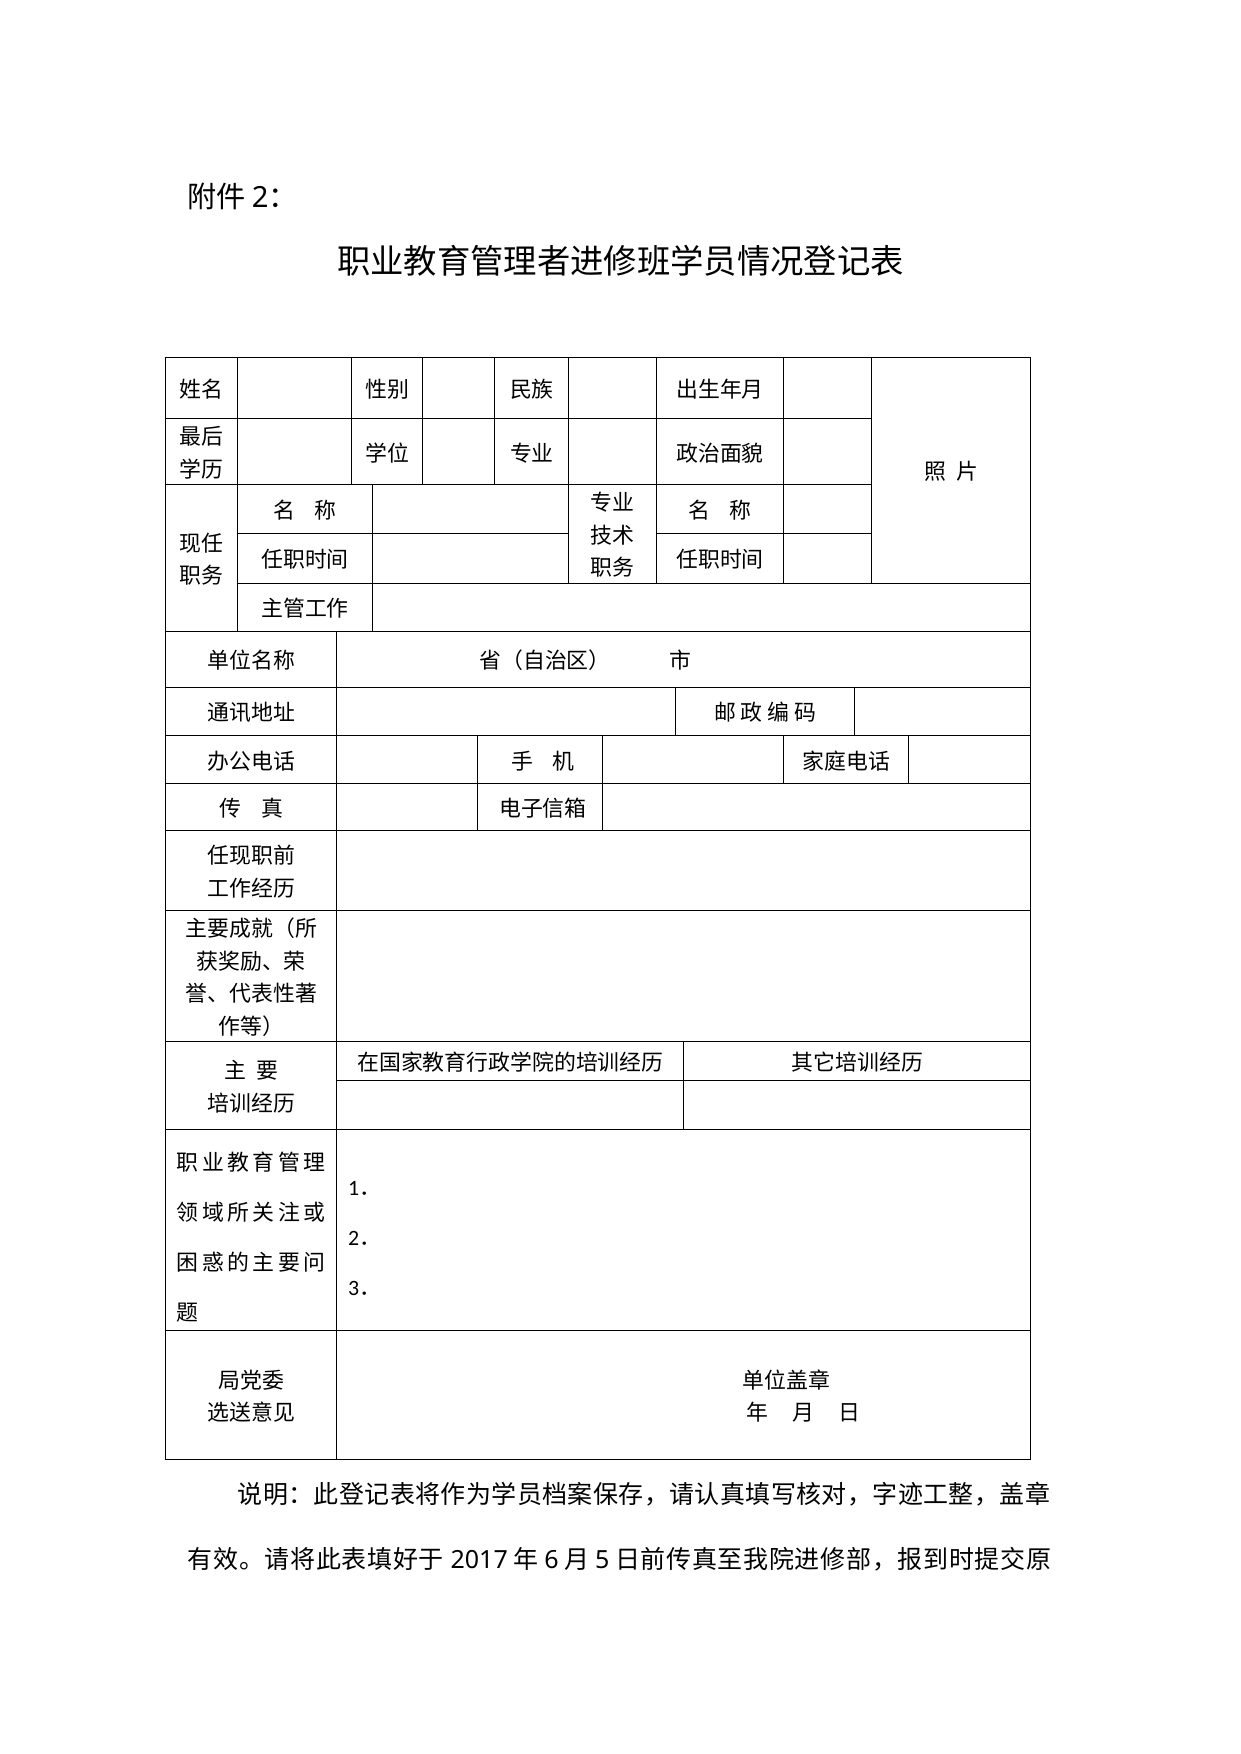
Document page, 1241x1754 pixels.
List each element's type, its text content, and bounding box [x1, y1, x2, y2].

text 职业教育管理者进修班学员情况登记表 [187, 227, 1053, 292]
table_cell 任职时间 [238, 534, 372, 582]
table_cell 单位盖章 年 月 日 [337, 1331, 1030, 1459]
table_header 性别 [352, 358, 422, 418]
table_cell [569, 419, 656, 484]
table_cell 主管工作 [238, 584, 372, 631]
table_cell 主要成就（所获奖励、荣誉、代表性著作等） [166, 911, 336, 1041]
table_cell [337, 688, 675, 735]
table_cell 专业 [495, 419, 568, 484]
table_cell 家庭电话 [784, 736, 908, 783]
table_cell [784, 419, 871, 484]
table_cell 其它培训经历 [684, 1042, 1030, 1080]
table_cell 传 真 [166, 784, 336, 830]
table_cell [855, 688, 1030, 735]
table_cell 专业技术职务 [569, 485, 656, 582]
table_cell 单位名称 [166, 632, 336, 687]
table_cell 任现职前 工作经历 [166, 831, 336, 910]
table_cell [373, 584, 1030, 631]
table_cell 现任 职务 [166, 485, 237, 631]
table_cell [784, 485, 871, 532]
table_cell [337, 831, 1030, 910]
table_cell 任职时间 [657, 534, 783, 582]
table_cell 邮 政 编 码 [676, 688, 854, 735]
table_cell [603, 736, 783, 783]
table_header [784, 358, 871, 418]
table_cell 学位 [352, 419, 422, 484]
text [187, 1460, 1053, 1590]
table_cell [684, 1081, 1030, 1129]
table_header [423, 358, 494, 418]
table_header 民族 [495, 358, 568, 418]
table_cell [337, 736, 477, 783]
table_header 照 片 [872, 358, 1030, 582]
table_cell [337, 784, 477, 830]
table_cell [909, 736, 1030, 783]
table_cell 政治面貌 [657, 419, 783, 484]
table_cell 办公电话 [166, 736, 336, 783]
table_cell 1． 2． 3． [337, 1130, 1030, 1330]
table_cell 职业教育管理领域所关注或困惑的主要问题 [166, 1130, 336, 1330]
table_cell [603, 784, 1030, 830]
table_cell 局党委 选送意见 [166, 1331, 336, 1459]
table_cell 主 要 培训经历 [166, 1042, 336, 1129]
table_header 姓名 [166, 358, 237, 418]
table_cell [373, 534, 568, 582]
table_cell 电子信箱 [478, 784, 602, 830]
table_cell 在国家教育行政学院的培训经历 [337, 1042, 683, 1080]
table_header [569, 358, 656, 418]
table_cell 手 机 [478, 736, 602, 783]
table_cell 名 称 [657, 485, 783, 532]
table_cell 最后学历 [166, 419, 237, 484]
table_cell 通讯地址 [166, 688, 336, 735]
table_cell [373, 485, 568, 532]
table_header [238, 358, 351, 418]
text 附件2： [187, 162, 1053, 227]
table_cell [423, 419, 494, 484]
table_cell 省（自治区） 市 [337, 632, 1030, 687]
table_cell [238, 419, 351, 484]
table_cell [784, 534, 871, 582]
table_header 出生年月 [657, 358, 783, 418]
table_cell [337, 1081, 683, 1129]
table_cell 名 称 [238, 485, 372, 532]
table_cell [337, 911, 1030, 1041]
